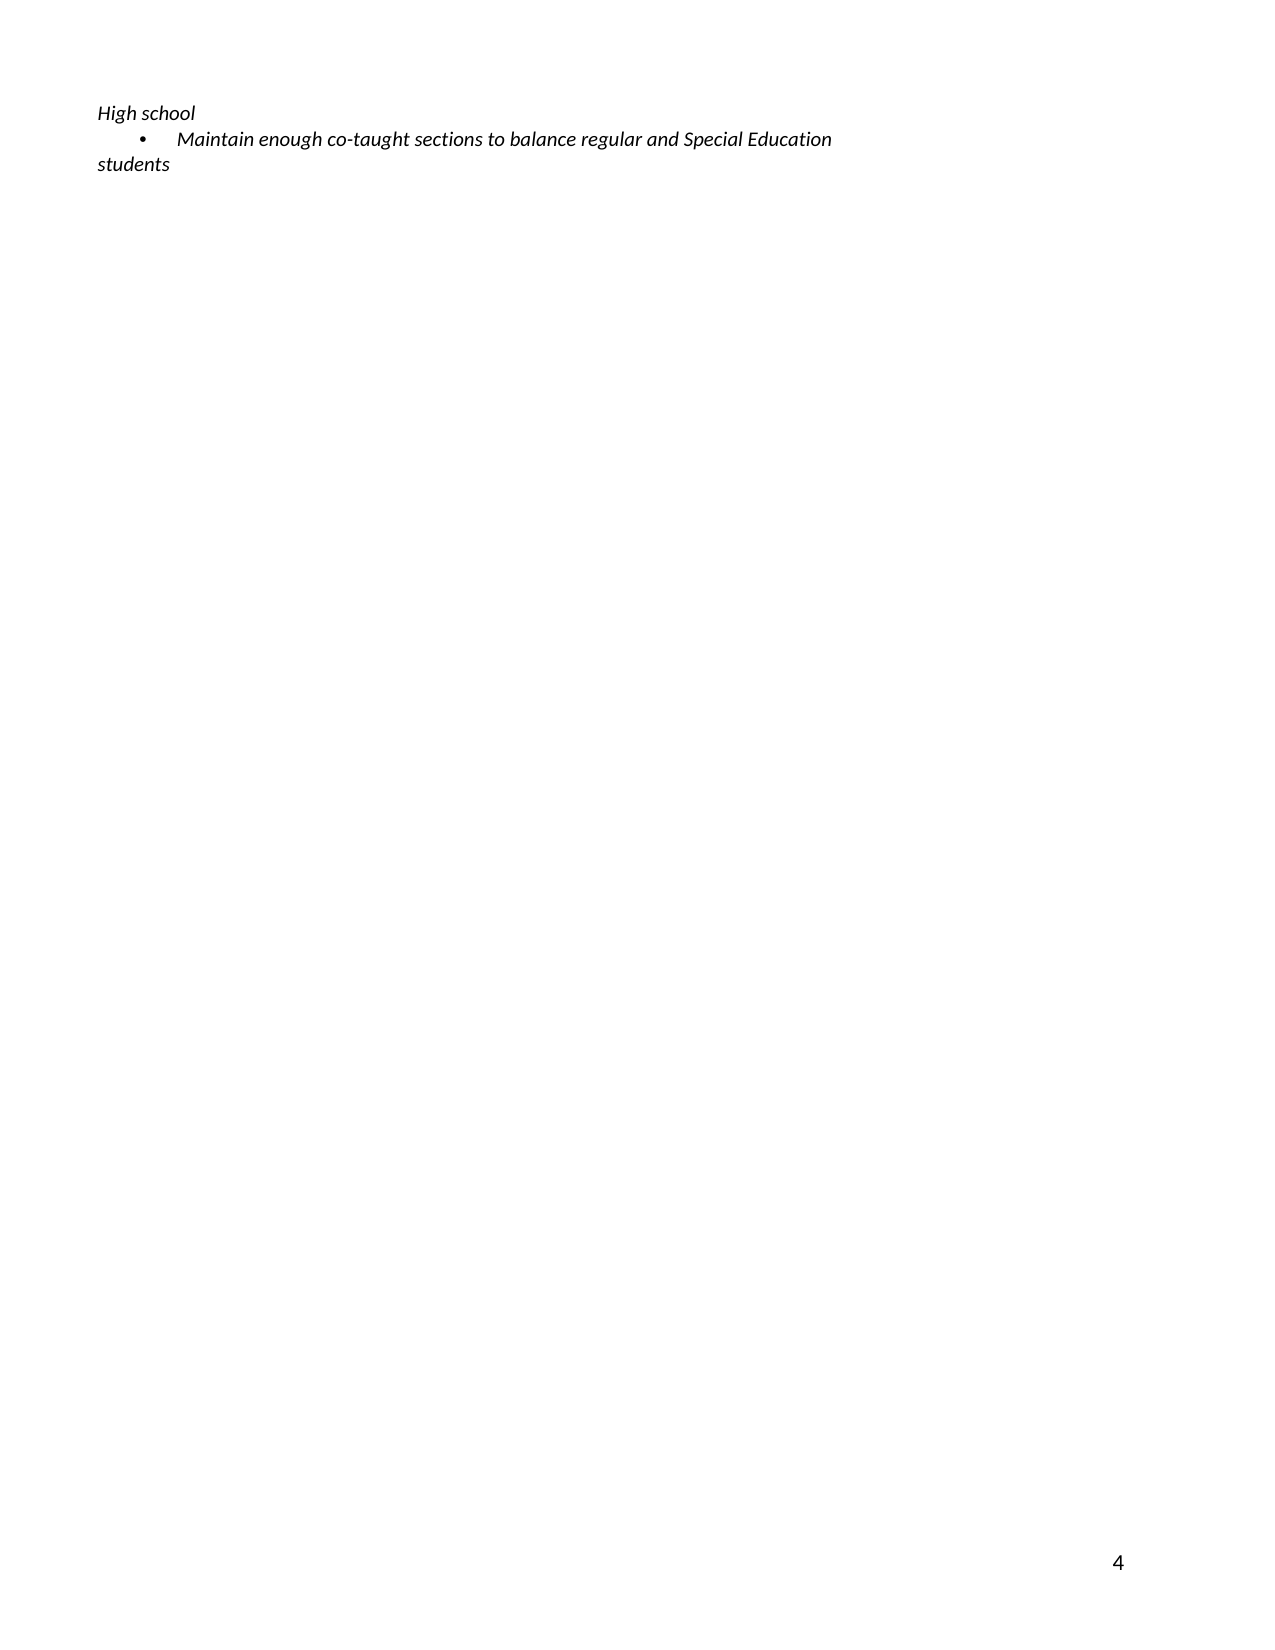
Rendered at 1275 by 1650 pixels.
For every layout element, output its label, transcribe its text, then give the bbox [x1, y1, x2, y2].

list Maintain enough co-taught sections to balance regular and Special Education students [97, 126, 908, 177]
text High school [97, 100, 1177, 125]
